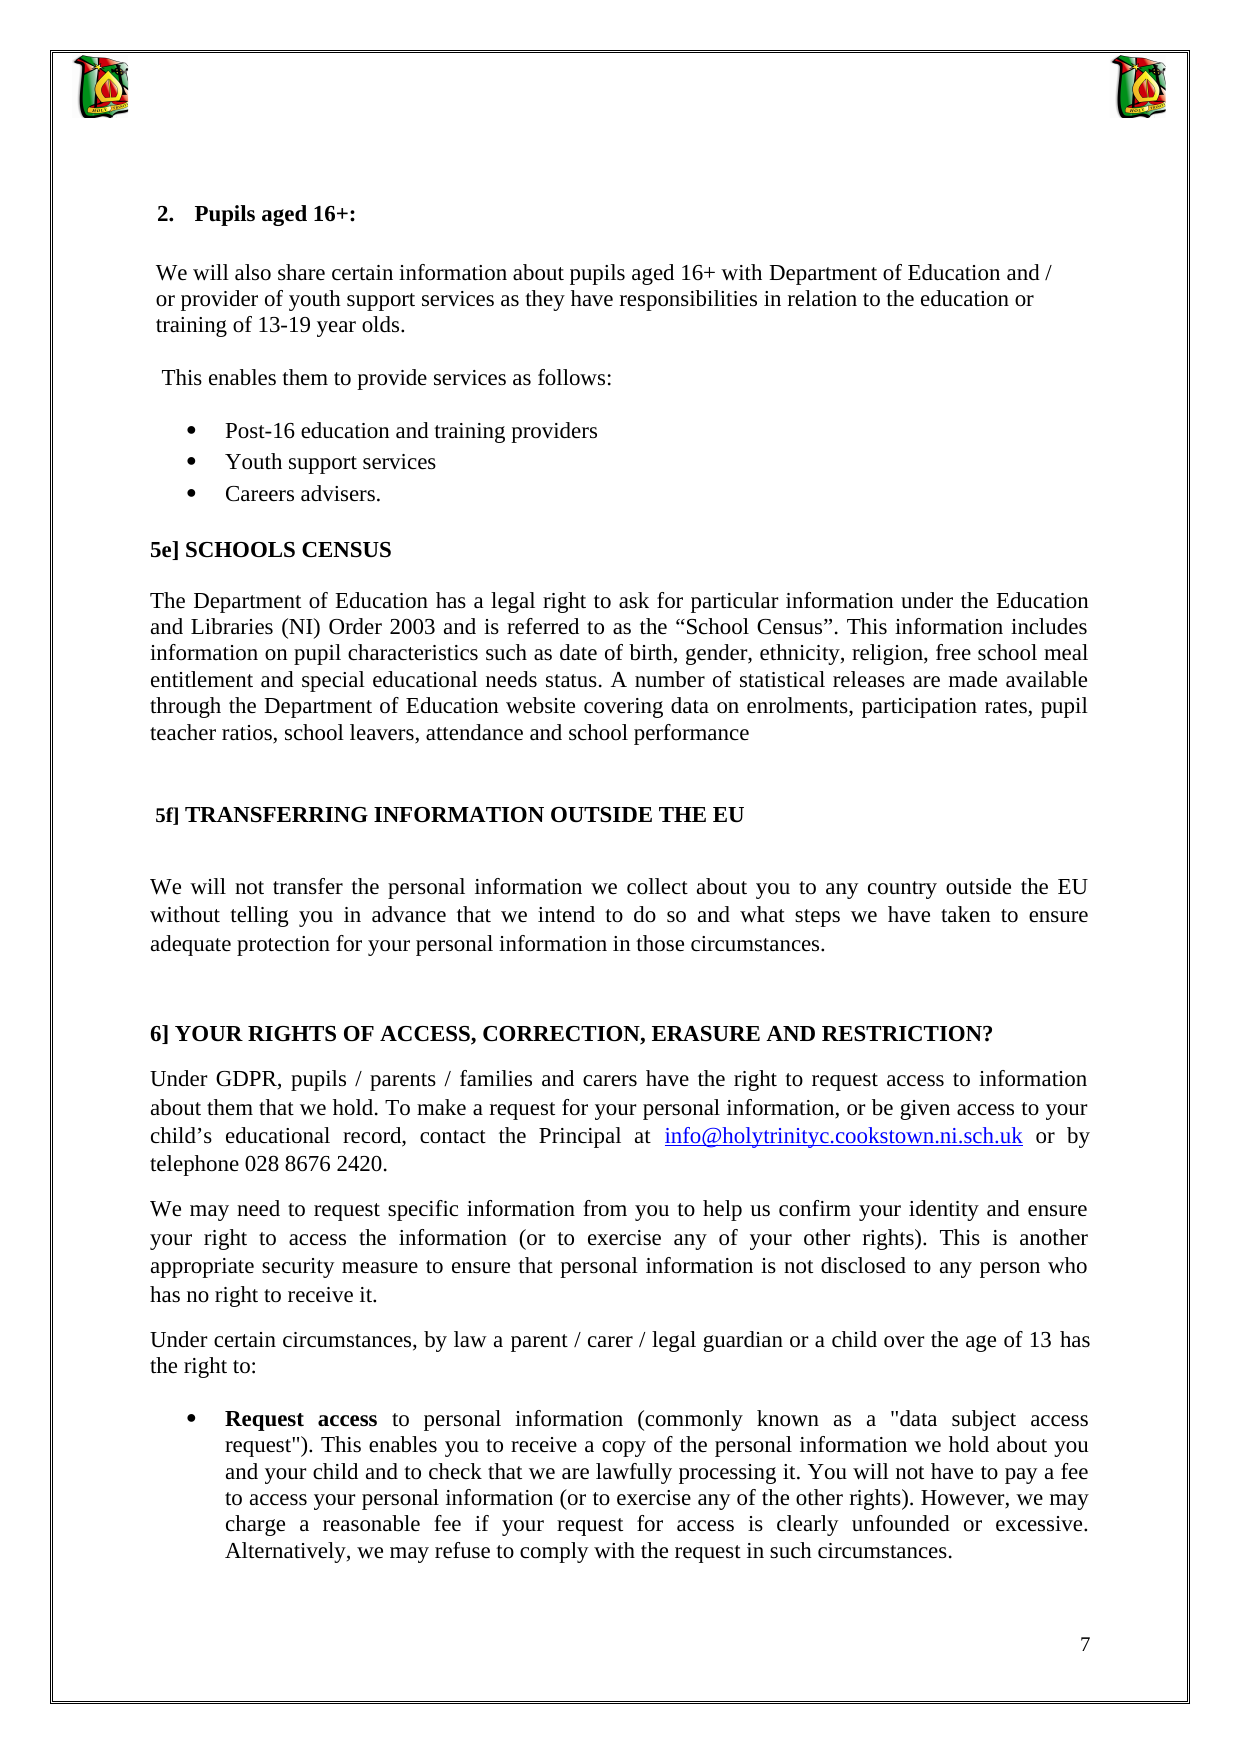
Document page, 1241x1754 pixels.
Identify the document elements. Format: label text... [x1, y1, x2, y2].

text 5f] TRANSFERRING INFORMATION OUTSIDE THE EU [150, 801, 1090, 828]
list Post-16 education and training providers [187, 417, 1090, 443]
subtitle Pupils aged 16+: [157, 199, 1090, 226]
text We will not transfer the personal information we collect about you to any country outside the EU without telling you in advance that we intend to do so and what steps we have taken to ensure adequate protection for your personal information in those circumstances. [150, 873, 1090, 956]
text training of 13-19 year olds. [150, 311, 1090, 338]
text The Department of Education has a legal right to ask for particular information under the Education and Libraries (NI) Order 2003 and is referred to as the “School Census”. This information includes information on pupil characteristics such as date of birth, gender, ethnicity, religion, free school meal entitlement and special educational needs status. A number of statistical releases are made available through the Department of Education website covering data on enrolments, participation rates, pupil teacher ratios, school leavers, attendance and school performance [150, 587, 1090, 745]
text We may need to request specific information from you to help us confirm your identity and ensure your right to access the information (or to exercise any of your other rights). This is another appropriate security measure to ensure that personal information is not disclosed to any person who has no right to receive it. [150, 1196, 1090, 1307]
list Youth support services [187, 448, 1090, 474]
text This enables them to provide services as follows: [150, 364, 1090, 390]
list Request access to personal information (commonly known as a "data subject access request"). This enables you to receive a copy of the personal information we hold about you and your child and to check that we are lawfully processing it. You will not have to pay a fee to access your personal information (or to exercise any of the other rights). However, we may charge a reasonable fee if your request for access is clearly unfounded or excessive. Alternatively, we may refuse to comply with the request in such circumstances. [187, 1405, 1090, 1563]
picture [71, 55, 129, 118]
text 5e] SCHOOLS CENSUS [150, 536, 1090, 563]
text or provider of youth support services as they have responsibilities in relation to the education or [150, 285, 1090, 311]
list Careers advisers. [187, 480, 1090, 506]
text Under certain circumstances, by law a parent / carer / legal guardian or a child over the age of 13 has the right to: [150, 1326, 1090, 1379]
text Under GDPR, pupils / parents / families and carers have the right to request access to information about them that we hold. To make a request for your personal information, or be given access to your child’s educational record, contact the Principal at info@holytrinityc.cookstown.ni.sch.uk or by telephone 028 8676 2420. [150, 1065, 1090, 1177]
picture [1109, 55, 1166, 118]
text We will also share certain information about pupils aged 16+ with Department of Education and / [150, 258, 1090, 285]
text 6] YOUR RIGHTS OF ACCESS, CORRECTION, ERASURE AND RESTRICTION? [150, 1020, 1090, 1046]
